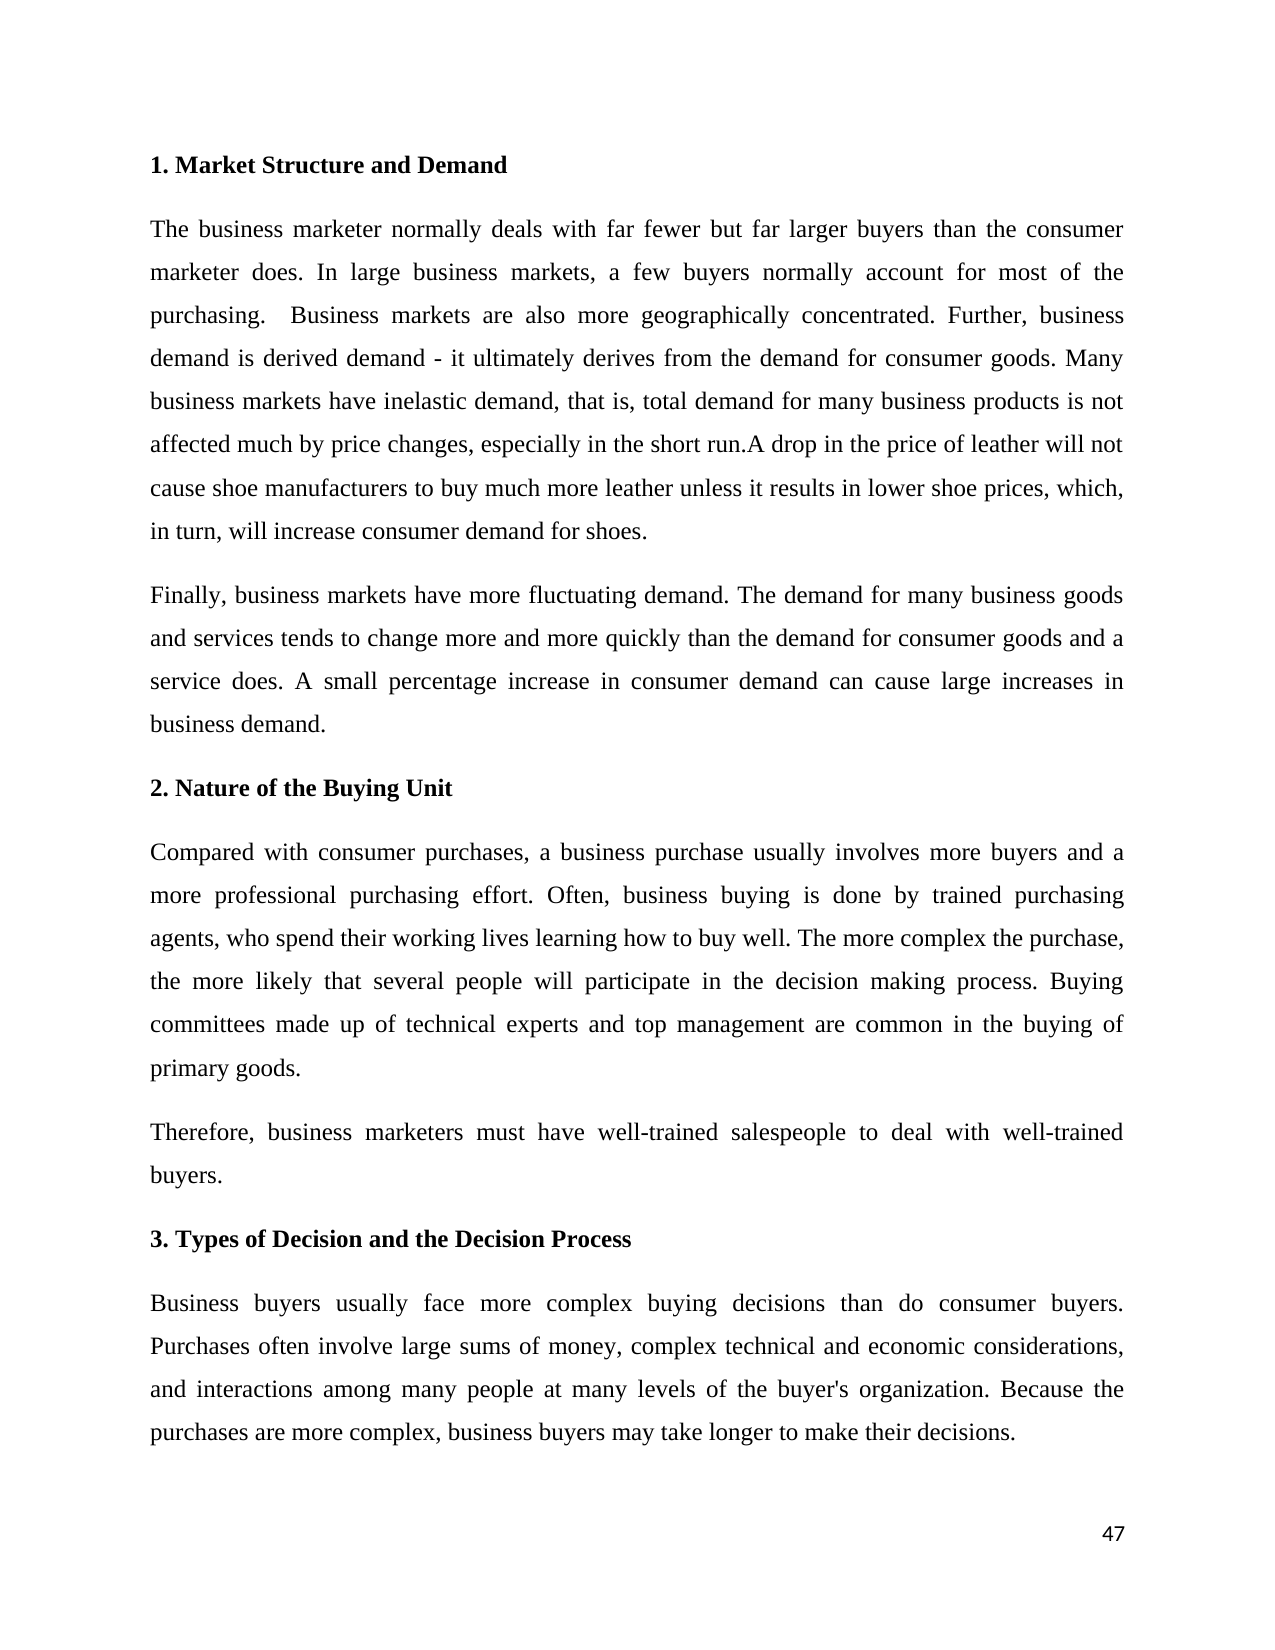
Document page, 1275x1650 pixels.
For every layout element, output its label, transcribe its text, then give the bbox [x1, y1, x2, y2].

text 2. Nature of the Buying Unit [150, 773, 1125, 802]
text Business buyers usually face more complex buying decisions than do consumer buyers. Purchases often involve large sums of money, complex technical and economic considerations, and interactions among many people at many levels of the buyer's organization. Because the purchases are more complex, business buyers may take longer to make their decisions. [150, 1288, 1125, 1446]
text Compared with consumer purchases, a business purchase usually involves more buyers and a more professional purchasing effort. Often, business buying is done by trained purchasing agents, who spend their working lives learning how to buy well. The more complex the purchase, the more likely that several people will participate in the decision making process. Buying committees made up of technical experts and top management are common in the buying of primary goods. [150, 837, 1125, 1081]
text The business marketer normally deals with far fewer but far larger buyers than the consumer marketer does. In large business markets, a few buyers normally account for most of the purchasing. Business markets are also more geographically concentrated. Further, business demand is derived demand - it ultimately derives from the demand for consumer goods. Many business markets have inelastic demand, that is, total demand for many business products is not affected much by price changes, especially in the short run.A drop in the price of leather will not cause shoe manufacturers to buy much more leather unless it results in lower shoe prices, which, in turn, will increase consumer demand for shoes. [150, 214, 1125, 544]
text Finally, business markets have more fluctuating demand. The demand for many business goods and services tends to change more and more quickly than the demand for consumer goods and a service does. A small percentage increase in consumer demand can cause large increases in business demand. [150, 580, 1125, 738]
text Therefore, business marketers must have well-trained salespeople to deal with well-trained buyers. [150, 1117, 1125, 1188]
text 3. Types of Decision and the Decision Process [150, 1224, 1125, 1252]
text 1. Market Structure and Demand [150, 150, 1125, 179]
